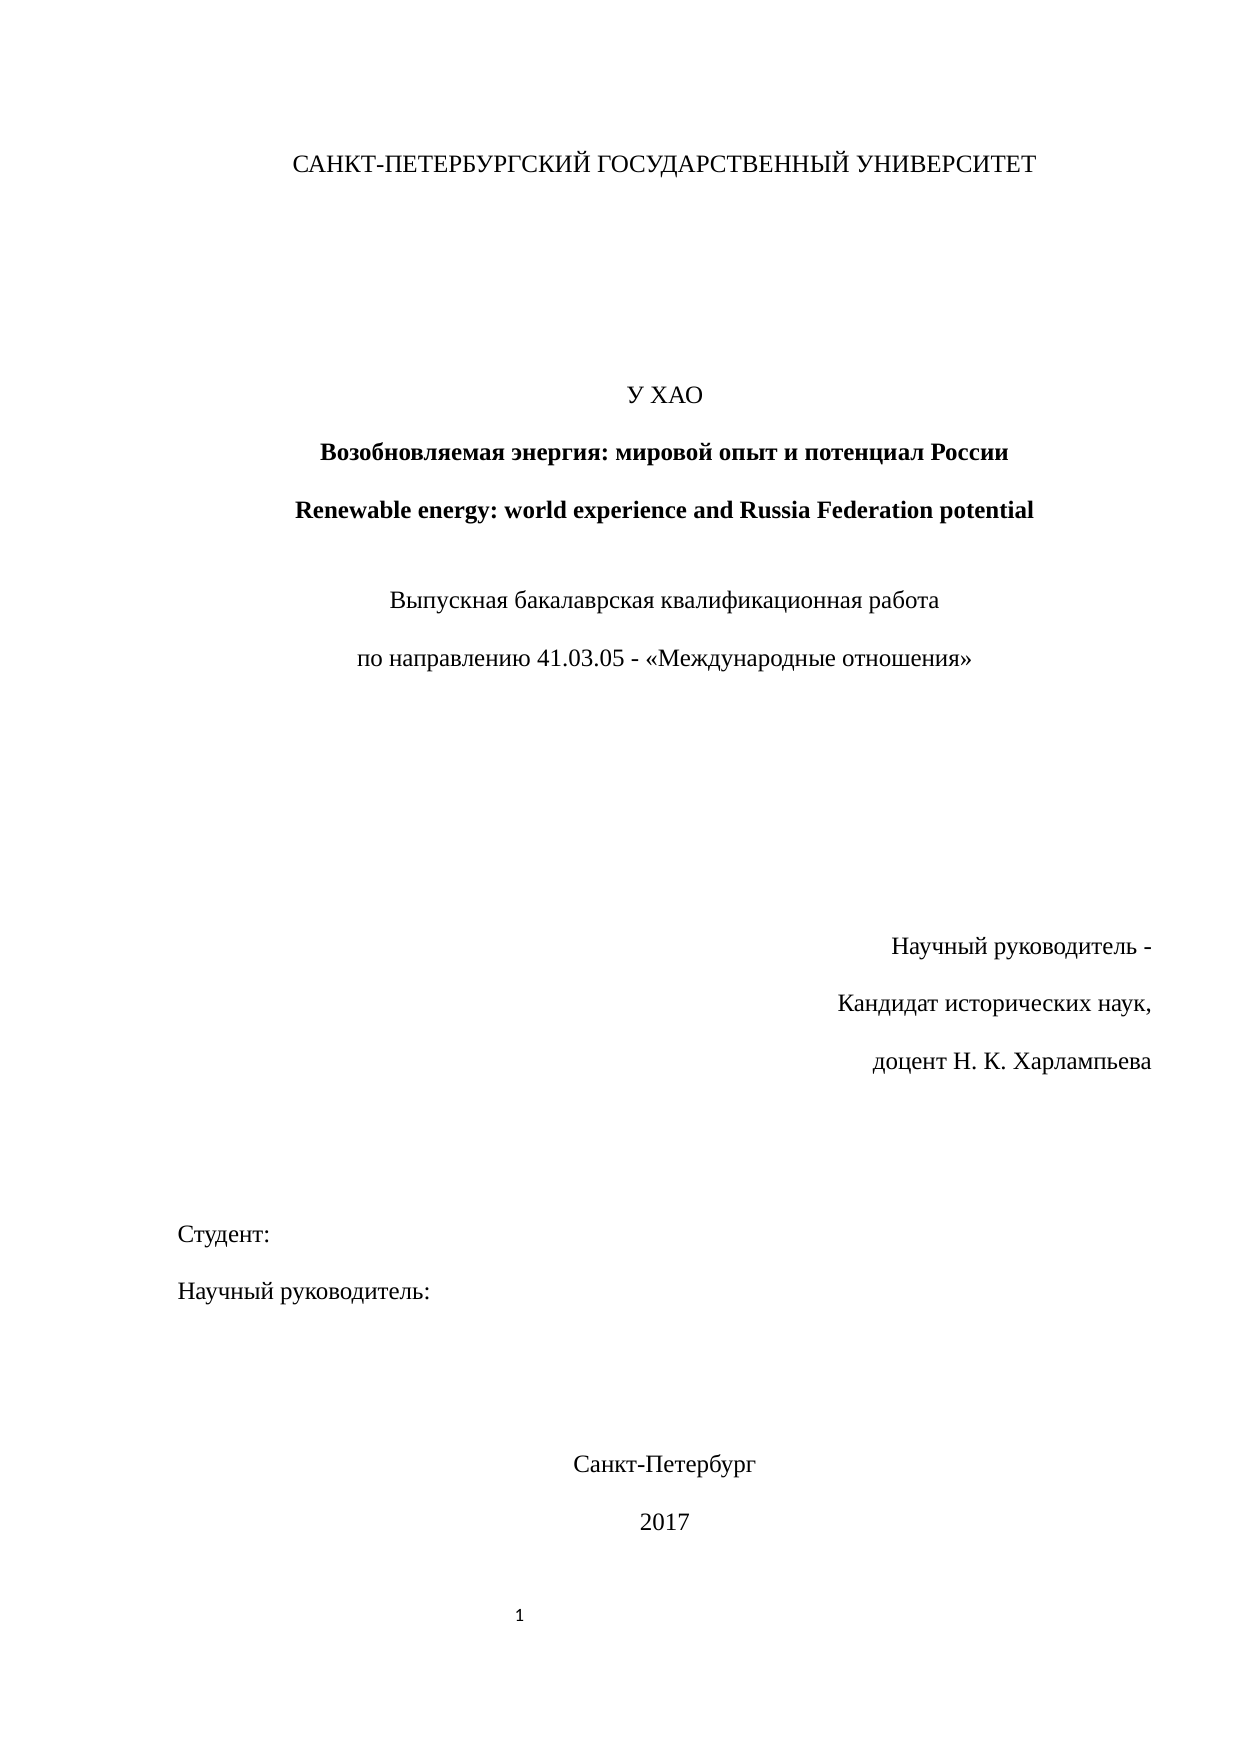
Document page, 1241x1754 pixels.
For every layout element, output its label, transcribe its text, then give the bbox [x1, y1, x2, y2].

text У ХАО [177, 378, 1152, 411]
text Возобновляемая энергия: мировой опыт и потенциал России [177, 436, 1152, 468]
text 2017 [177, 1505, 1152, 1537]
text доцент Н. К. Харлампьева [177, 1044, 1152, 1077]
text Санкт-Петербург [177, 1447, 1152, 1480]
text Студент: [177, 1217, 1152, 1249]
text Кандидат исторических наук, [177, 987, 1152, 1019]
text САНКТ-ПЕТЕРБУРГСКИЙ ГОСУДАРСТВЕННЫЙ УНИВЕРСИТЕТ [177, 148, 1152, 180]
text по направлению 41.03.05 - «Международные отношения» [177, 641, 1152, 673]
text Выпускная бакалаврская квалификационная работа [177, 583, 1152, 616]
text Научный руководитель: [177, 1274, 1152, 1307]
text Научный руководитель - [177, 929, 1152, 961]
text Renewable energy: world experience and Russia Federation potential [177, 493, 1152, 526]
